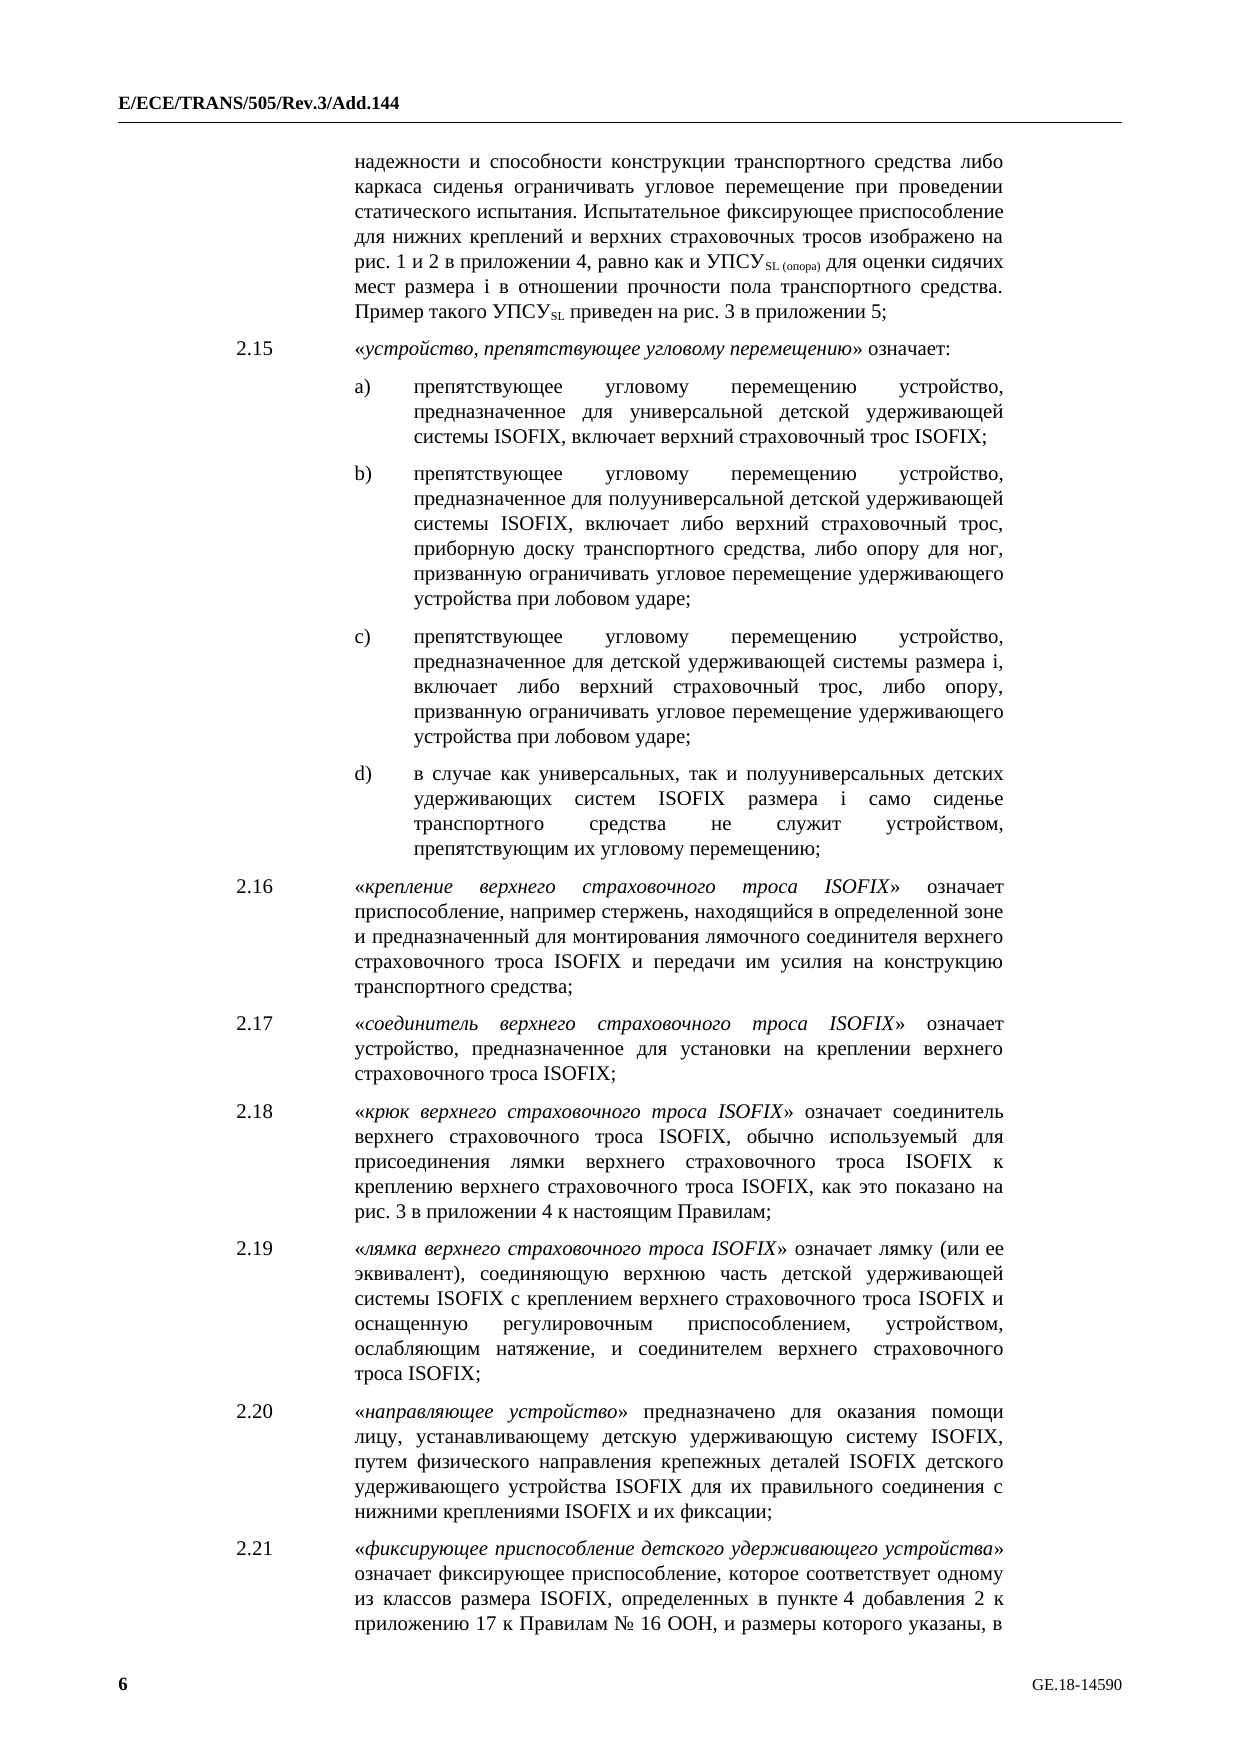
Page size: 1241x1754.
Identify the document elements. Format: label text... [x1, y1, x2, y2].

text 2.17 «соединитель верхнего страховочного троса ISOFIX» означает устройство, предназначенное для установки на креплении верхнего страховочного троса ISOFIX; [236, 1010, 1004, 1085]
text с) препятствующее угловому перемещению устройство, предназначенное для детской удерживающей системы размера i, включает либо верхний страховочный трос, либо опору, призванную ограничивать угловое перемещение удерживающего устройства при лобовом ударе; [236, 623, 1004, 748]
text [236, 148, 1004, 323]
text 2.15 «устройство, препятствующее угловому перемещению» означает: [236, 335, 1004, 360]
text а) препятствующее угловому перемещению устройство, предназначенное для универсальной детской удерживающей системы ISOFIX, включает верхний страховочный трос ISOFIX; [236, 373, 1004, 448]
text 2.18 «крюк верхнего страховочного троса ISOFIX» означает соединитель верхнего страховочного троса ISOFIX, обычно используемый для присоединения лямки верхнего страховочного троса ISOFIX к креплению верхнего страховочного троса ISOFIX, как это показано на рис. 3 в приложении 4 к настоящим Правилам; [236, 1098, 1004, 1223]
text b) препятствующее угловому перемещению устройство, предназначенное для полууниверсальной детской удерживающей системы ISOFIX, включает либо верхний страховочный трос, приборную доску транспортного средства, либо опору для ног, призванную ограничивать угловое перемещение удерживающего устройства при лобовом ударе; [236, 460, 1004, 610]
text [236, 1535, 1004, 1635]
text d) в случае как универсальных, так и полууниверсальных детских удерживающих систем ISOFIX размера i само сиденье транспортного средства не служит устройством, препятствующим их угловому перемещению; [236, 760, 1004, 860]
text 2.16 «крепление верхнего страховочного троса ISOFIX» означает приспособление, например стержень, находящийся в определенной зоне и предназначенный для монтирования лямочного соединителя верхнего страховочного троса ISOFIX и передачи им усилия на конструкцию транспортного средства; [236, 873, 1004, 998]
text 2.19 «лямка верхнего страховочного троса ISOFIX» означает лямку (или ее эквивалент), соединяющую верхнюю часть детской удерживающей системы ISOFIX с креплением верхнего страховочного троса ISOFIX и оснащенную регулировочным приспособлением, устройством, ослабляющим натяжение, и соединителем верхнего страховочного троса ISOFIX; [236, 1235, 1004, 1385]
text 2.20 «направляющее устройство» предназначено для оказания помощи лицу, устанавливающему детскую удерживающую систему ISOFIX, путем физического направления крепежных деталей ISOFIX детского удерживающего устройства ISOFIX для их правильного соединения с нижними креплениями ISOFIX и их фиксации; [236, 1398, 1004, 1523]
